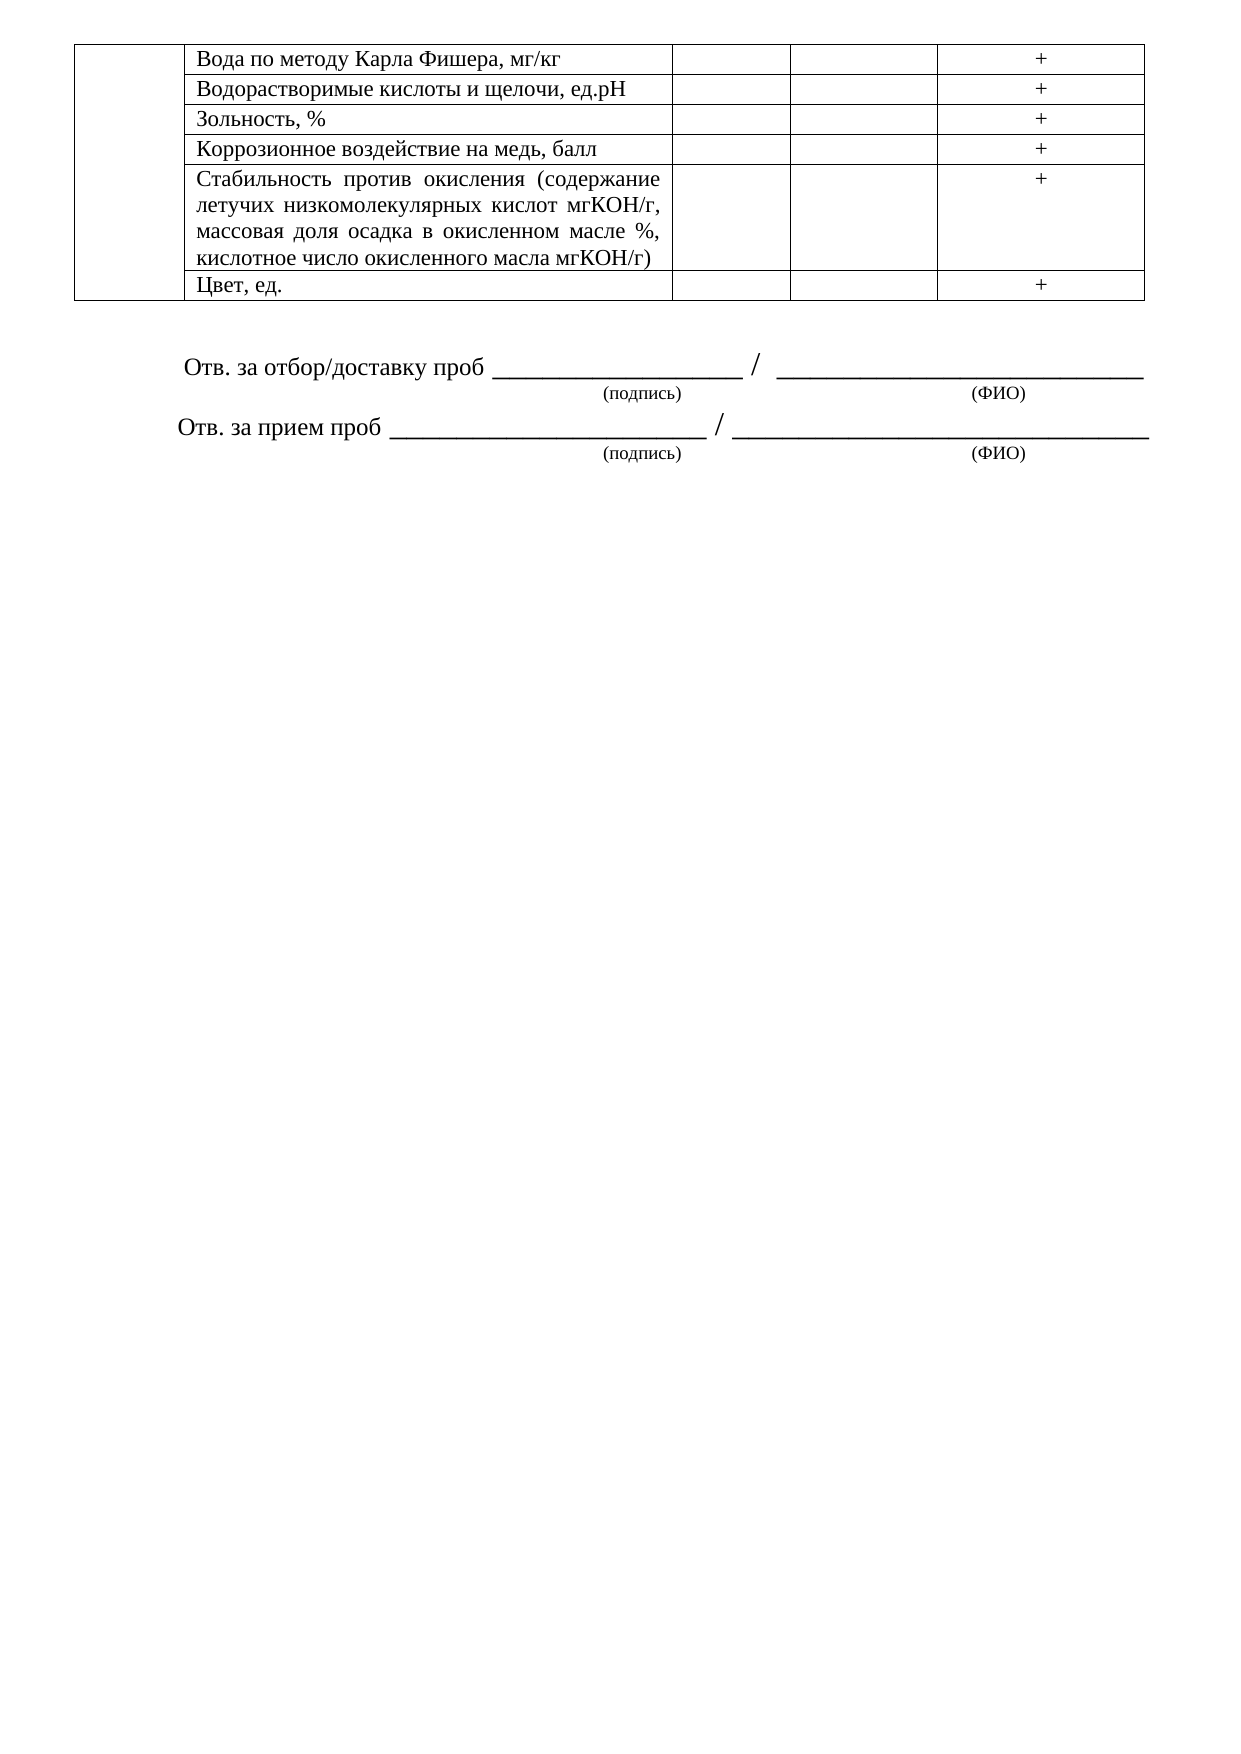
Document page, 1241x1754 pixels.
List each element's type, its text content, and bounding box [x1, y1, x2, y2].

table_cell + [938, 135, 1144, 163]
table_cell [673, 135, 790, 163]
text Отв. за отбор/доставку проб _______________ / ______________________ [177, 344, 1152, 382]
table_cell [791, 75, 937, 104]
table_cell Зольность, % [185, 105, 672, 134]
table_cell [673, 271, 790, 300]
table_cell [791, 45, 937, 74]
table_cell [673, 45, 790, 74]
table_cell + [938, 45, 1144, 74]
table_cell [791, 135, 937, 163]
table_cell + [938, 75, 1144, 104]
table_cell [791, 165, 937, 270]
text (подпись) (ФИО) [177, 442, 1152, 464]
table_cell + [938, 271, 1144, 300]
table_cell Стабильность против окисления (содержание летучих низкомолекулярных кислот мгКОН/г, массовая доля осадка в окисленном масле %, кислотное число окисленного масла мгКОН/г) [185, 165, 672, 270]
table_cell [673, 75, 790, 104]
table_cell [791, 271, 937, 300]
table_cell Цвет, ед. [185, 271, 672, 300]
text (подпись) (ФИО) [177, 382, 1152, 404]
table_cell Вода по методу Карла Фишера, мг/кг [185, 45, 672, 74]
table_cell [673, 105, 790, 134]
table_cell [673, 165, 790, 270]
text Отв. за прием проб ___________________ / _________________________ [177, 404, 1152, 442]
table_cell Водорастворимые кислоты и щелочи, ед.рН [185, 75, 672, 104]
table_cell Коррозионное воздействие на медь, балл [185, 135, 672, 163]
table_cell + [938, 165, 1144, 270]
table_cell + [938, 105, 1144, 134]
table_cell [791, 105, 937, 134]
